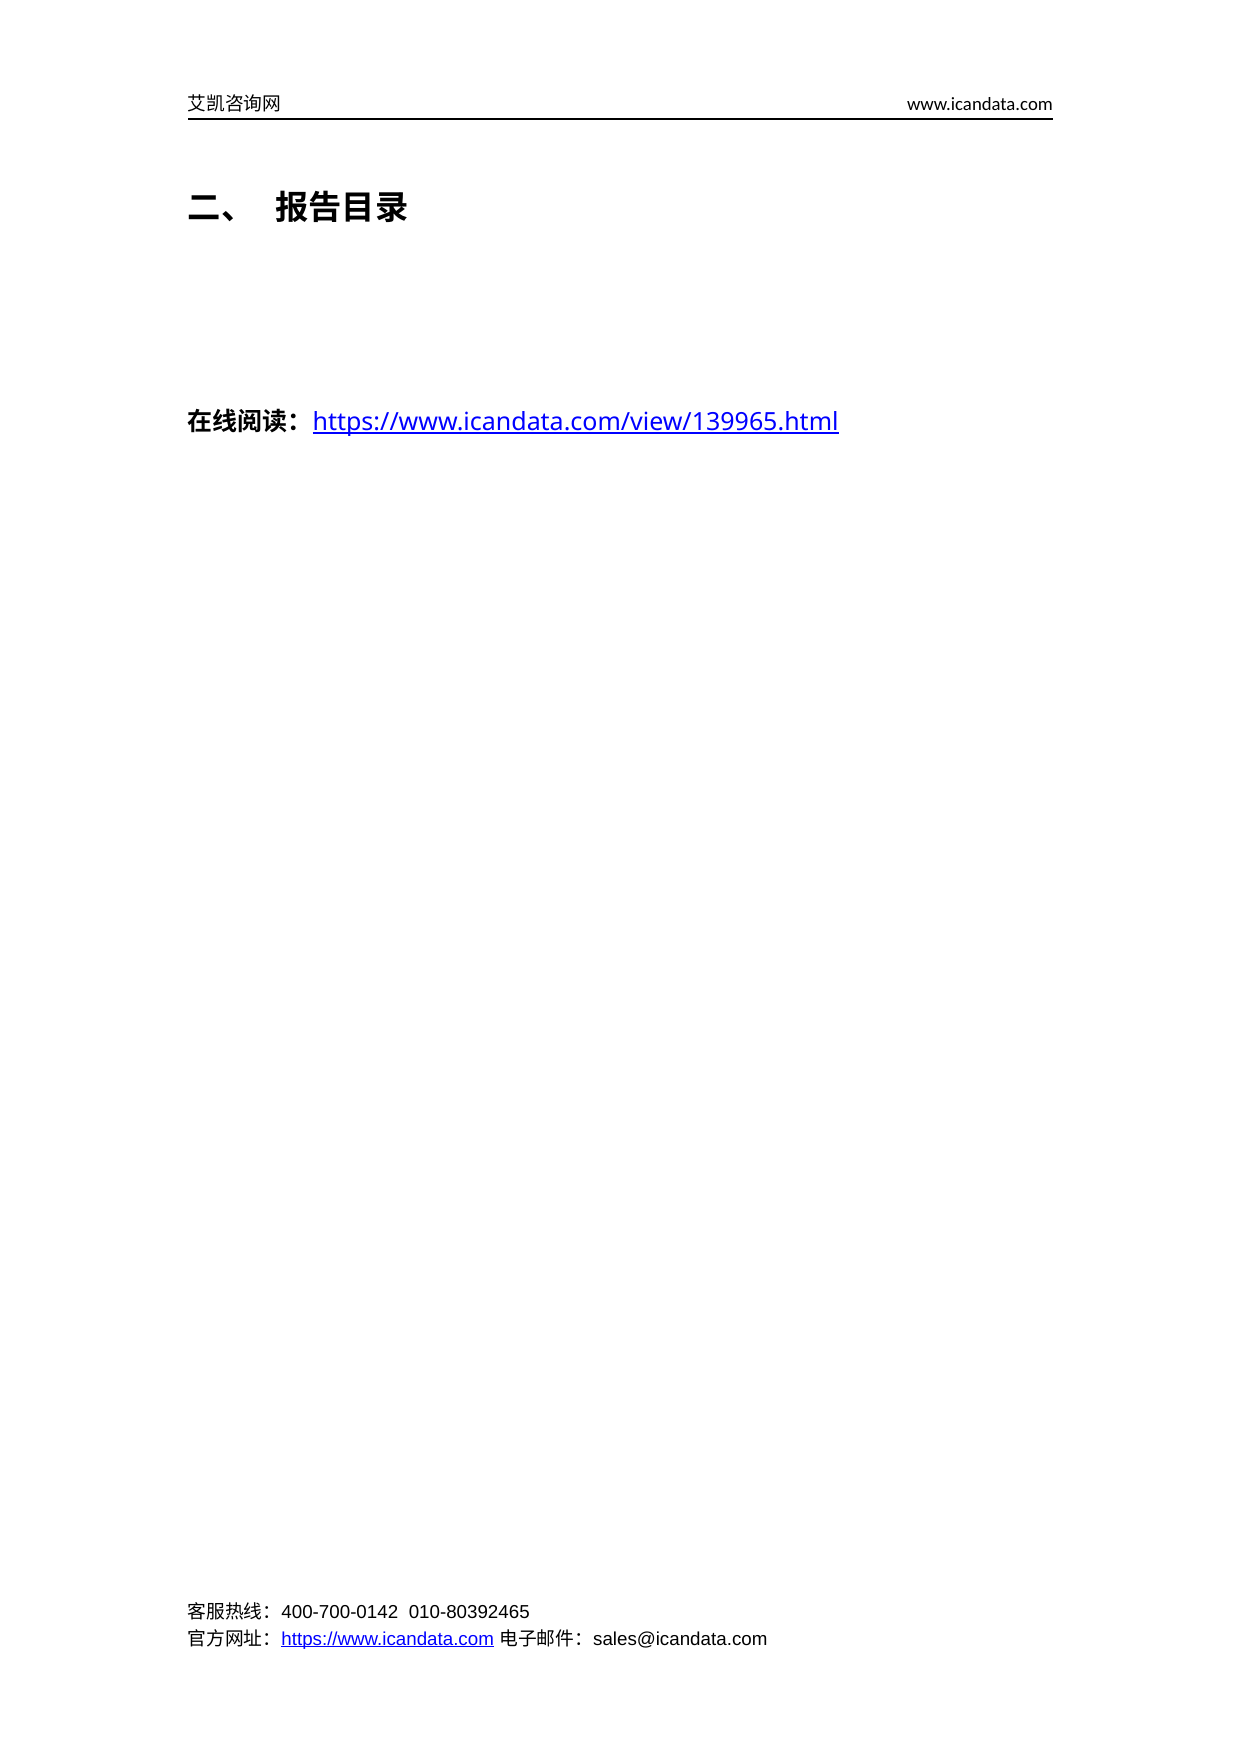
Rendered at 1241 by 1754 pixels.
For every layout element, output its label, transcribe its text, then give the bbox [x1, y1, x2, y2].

subtitle 报告目录 [187, 172, 1053, 237]
text 在线阅读：https://www.icandata.com/view/139965.html [187, 387, 1053, 452]
